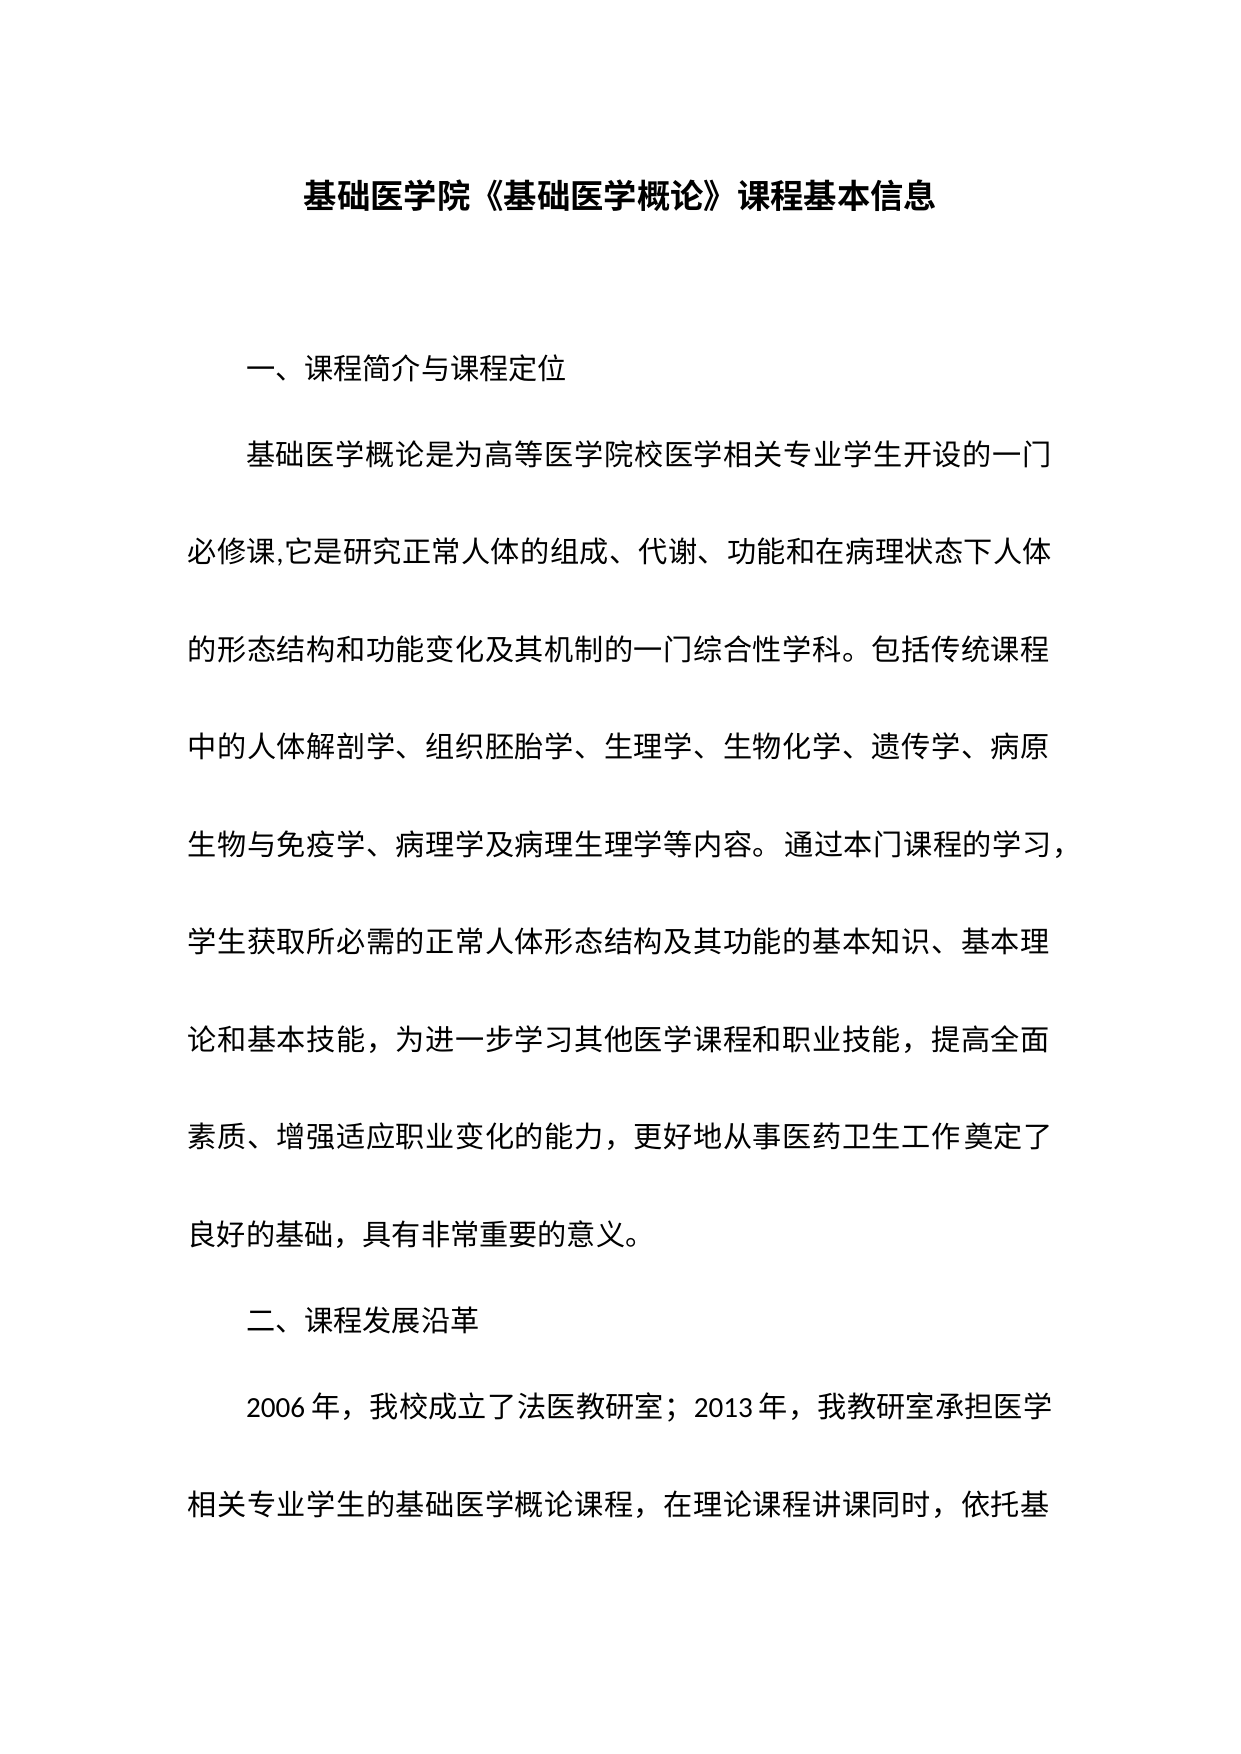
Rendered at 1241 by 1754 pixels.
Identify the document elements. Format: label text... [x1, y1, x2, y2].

text 基础医学院《基础医学概论》课程基本信息 [187, 162, 1053, 227]
text 二、课程发展沿革 [187, 1286, 1053, 1351]
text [187, 1372, 1053, 1535]
text 一、课程简介与课程定位 [187, 334, 1053, 399]
text 基础医学概论是为高等医学院校医学相关专业学生开设的一门必修课,它是研究正常人体的组成、代谢、功能和在病理状态下人体的形态结构和功能变化及其机制的一门综合性学科。包括传统课程中的人体解剖学、组织胚胎学、生理学、生物化学、遗传学、病原生物与免疫学、病理学及病理生理学等内容。通过本门课程的学习，学生获取所必需的正常人体形态结构及其功能的基本知识、基本理论和基本技能，为进一步学习其他医学课程和职业技能，提高全面素质、增强适应职业变化的能力，更好地从事医药卫生工作奠定了良好的基础，具有非常重要的意义。 [187, 420, 1053, 1265]
